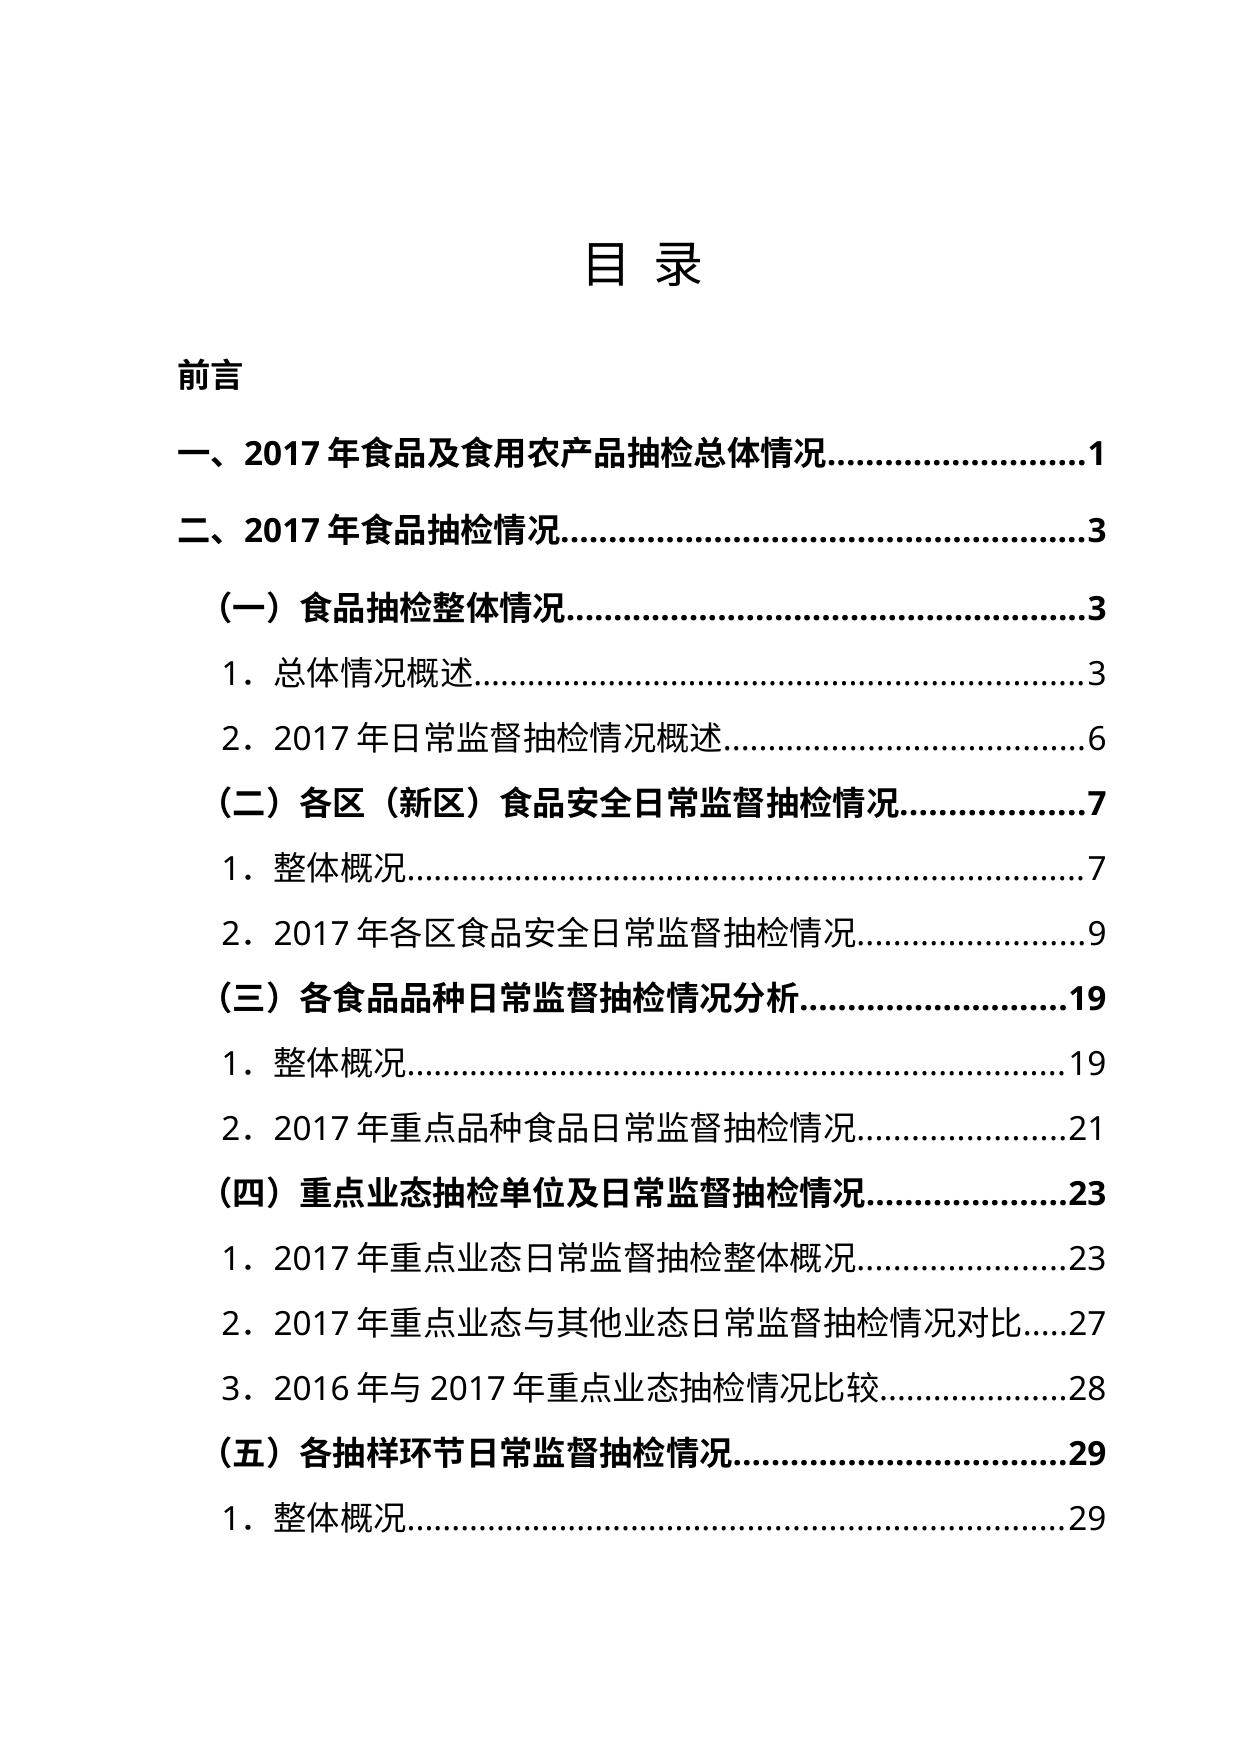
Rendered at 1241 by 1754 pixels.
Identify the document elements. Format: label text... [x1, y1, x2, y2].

text 前言 [177, 341, 1107, 406]
text （一）食品抽检整体情况 3 [199, 573, 1107, 638]
title 目 录 [177, 212, 1107, 309]
text 2．2017年重点业态与其他业态日常监督抽检情况对比 27 [221, 1288, 1107, 1353]
text 2．2017年重点品种食品日常监督抽检情况 21 [221, 1093, 1107, 1158]
text 1．整体概况 19 [221, 1028, 1107, 1093]
text 1．2017年重点业态日常监督抽检整体概况 23 [221, 1223, 1107, 1288]
text 二、2017年食品抽检情况 3 [177, 496, 1107, 561]
text （二）各区（新区）食品安全日常监督抽检情况 7 [199, 768, 1107, 833]
text （三）各食品品种日常监督抽检情况分析 19 [199, 963, 1107, 1028]
text 1．整体概况 7 [221, 833, 1107, 898]
text 2．2017年日常监督抽检情况概述 6 [221, 703, 1107, 768]
text 1．总体情况概述 3 [221, 638, 1107, 703]
text （五）各抽样环节日常监督抽检情况 29 [199, 1418, 1107, 1483]
text 1．整体概况 29 [221, 1483, 1107, 1548]
text 2．2017年各区食品安全日常监督抽检情况 9 [221, 898, 1107, 963]
text 3．2016年与2017年重点业态抽检情况比较 28 [221, 1353, 1107, 1418]
text （四）重点业态抽检单位及日常监督抽检情况 23 [199, 1158, 1107, 1223]
text 一、2017年食品及食用农产品抽检总体情况 1 [177, 418, 1107, 483]
